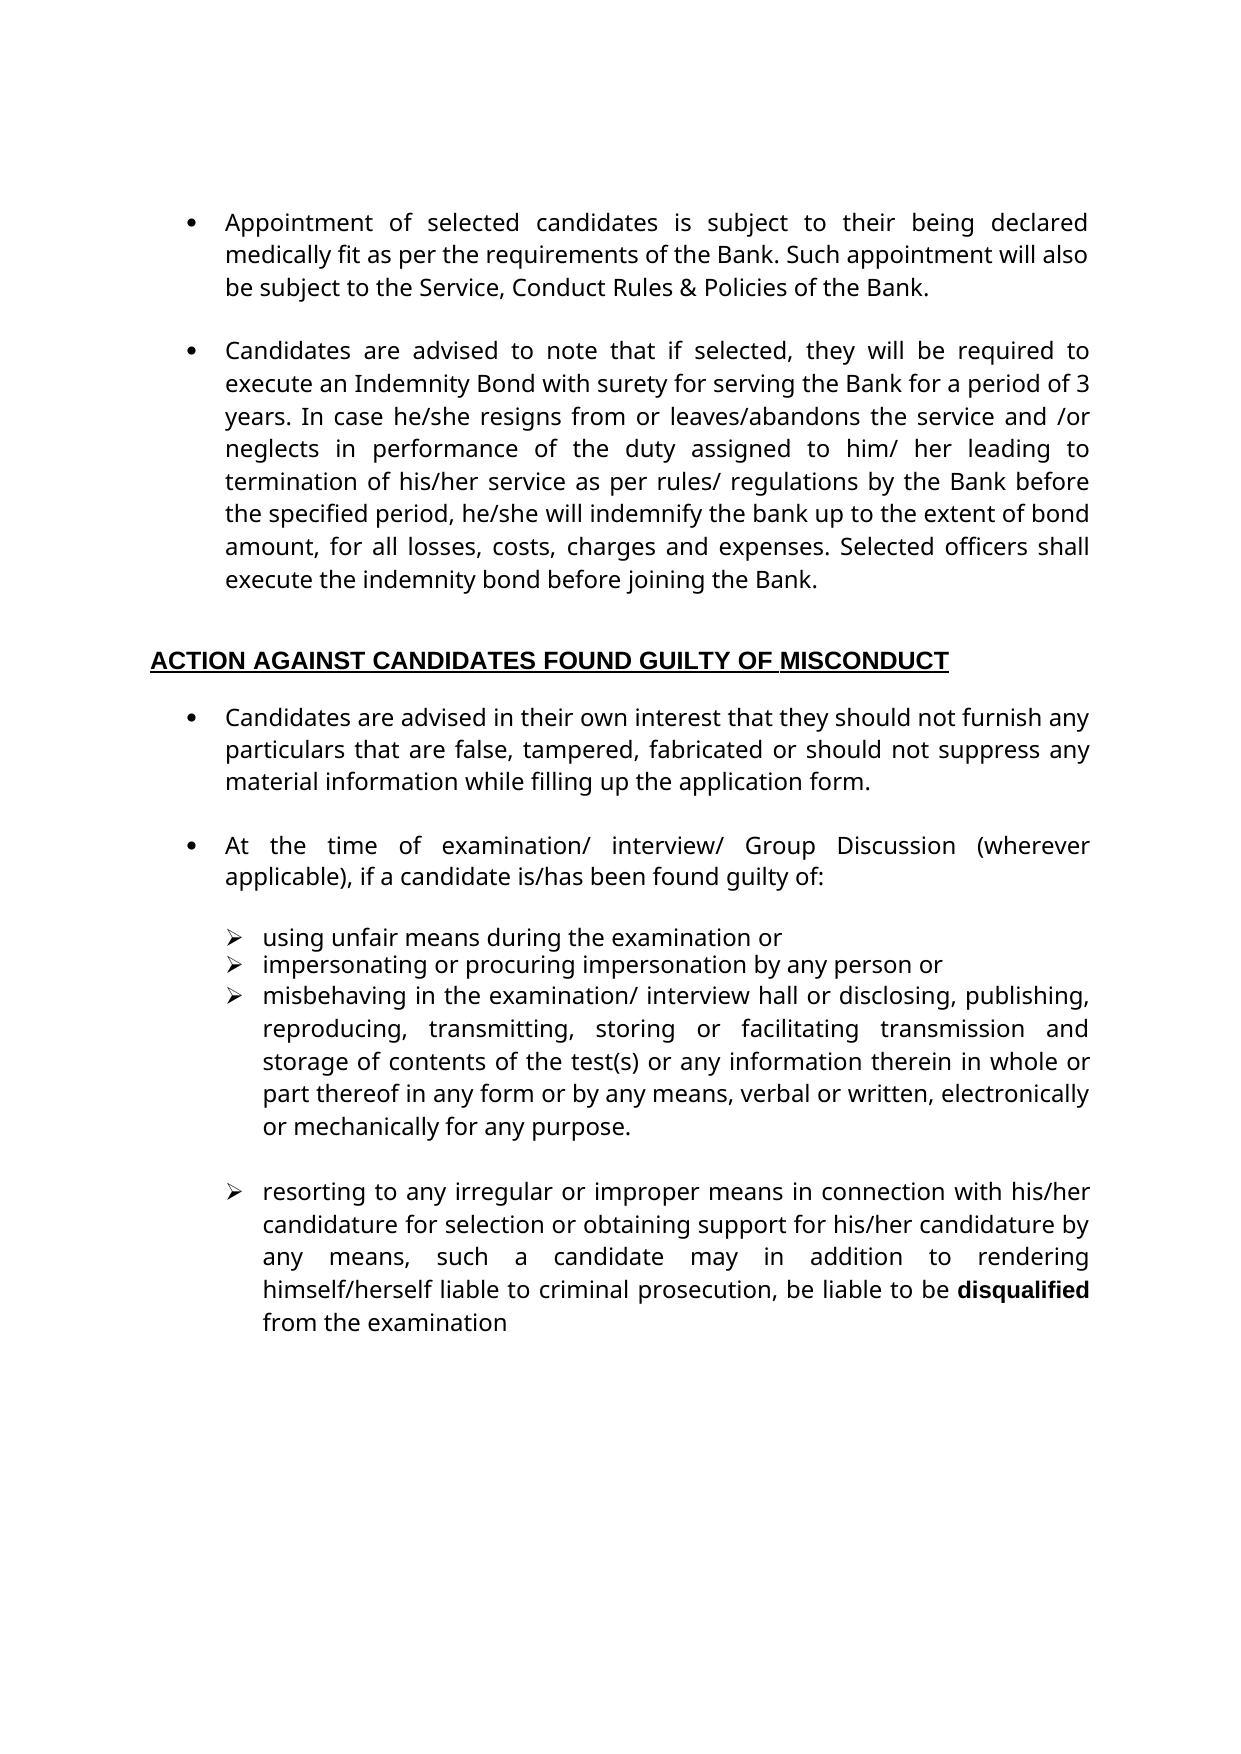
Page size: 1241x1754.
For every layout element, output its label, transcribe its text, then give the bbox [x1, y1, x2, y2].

list Candidates are advised to note that if selected, they will be required to execute an Indemnity Bond with surety for serving the Bank for a period of 3 years. In case he/she resigns from or leaves/abandons the service and /or neglects in performance of the duty assigned to him/ her leading to termination of his/her service as per rules/ regulations by the Bank before the specified period, he/she will indemnify the bank up to the extent of bond amount, for all losses, costs, charges and expenses. Selected officers shall execute the indemnity bond before joining the Bank. [187, 334, 1091, 595]
list Appointment of selected candidates is subject to their being declared medically fit as per the requirements of the Bank. Such appointment will also be subject to the Service, Conduct Rules & Policies of the Bank. [187, 205, 1090, 303]
list At the time of examination/ interview/ Group Discussion (wherever applicable), if a candidate is/has been found guilty of: [187, 829, 1090, 893]
subtitle ACTION AGAINST CANDIDATES FOUND GUILTY OF MISCONDUCT [150, 646, 1109, 674]
list using unfair means during the examination or [225, 924, 1109, 952]
list impersonating or procuring impersonation by any person or [225, 952, 1109, 979]
list resorting to any irregular or improper means in connection with his/her candidature for selection or obtaining support for his/her candidature by any means, such a candidate may in addition to rendering himself/herself liable to criminal prosecution, be liable to be disqualified from the examination [225, 1175, 1090, 1338]
list misbehaving in the examination/ interview hall or disclosing, publishing, reproducing, transmitting, storing or facilitating transmission and storage of contents of the test(s) or any information therein in whole or part thereof in any form or by any means, verbal or written, electronically or mechanically for any purpose. [225, 979, 1090, 1142]
list Candidates are advised in their own interest that they should not furnish any particulars that are false, tampered, fabricated or should not suppress any material information while filling up the application form. [187, 701, 1090, 797]
